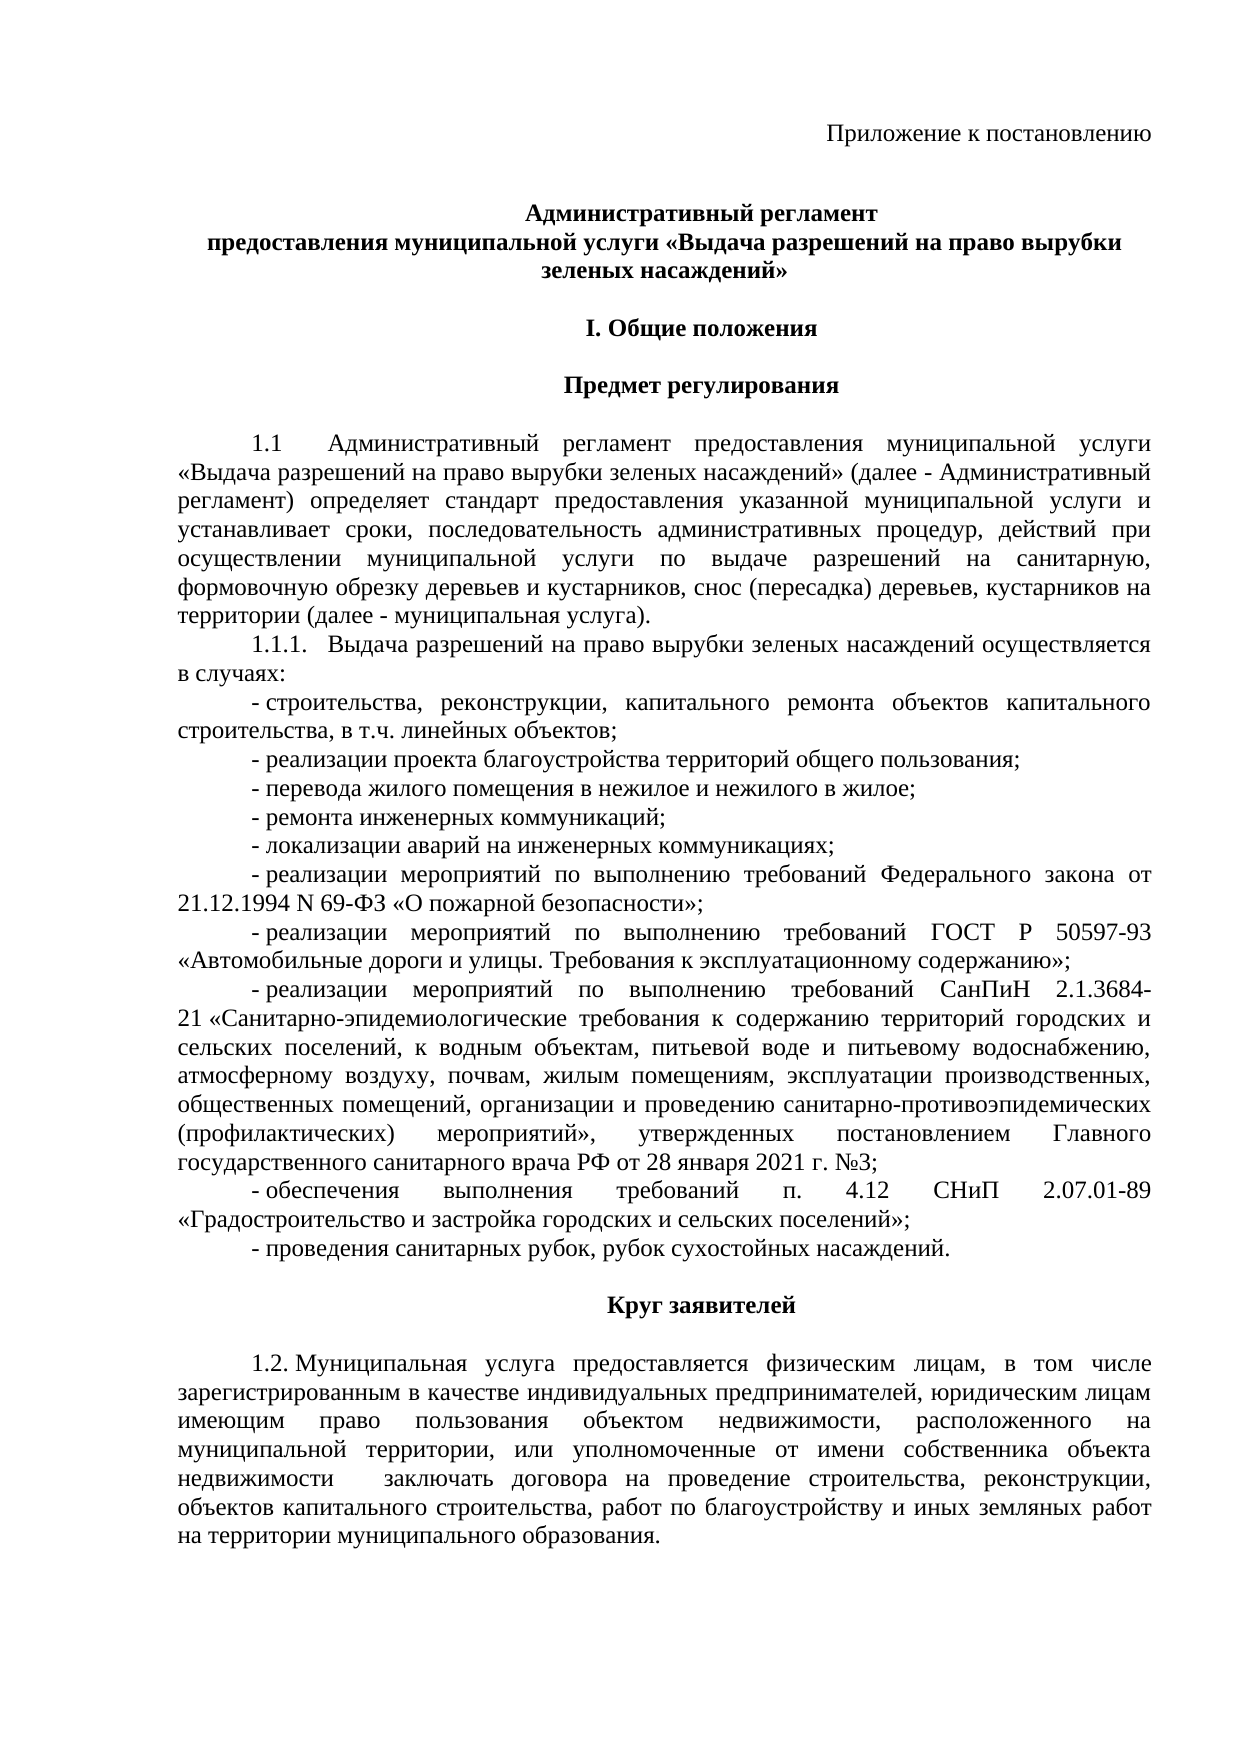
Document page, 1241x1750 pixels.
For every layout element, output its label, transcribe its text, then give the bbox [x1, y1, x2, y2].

list Выдача разрешений на право вырубки зеленых насаждений осуществляется в случаях: [177, 629, 1152, 687]
list перевода жилого помещения в нежилое и нежилого в жилое; [177, 773, 1152, 802]
list реализации мероприятий по выполнению требований Федерального закона от 21.12.1994 N 69-ФЗ «О пожарной безопасности»; [177, 859, 1152, 917]
list Муниципальная услуга предоставляется физическим лицам, в том числе зарегистрированным в качестве индивидуальных предпринимателей, юридическим лицам имеющим право пользования объектом недвижимости, расположенного на муниципальной территории, или уполномоченные от имени собственника объекта недвижимости заключать договора на проведение строительства, реконструкции, объектов капитального строительства, работ по благоустройству и иных земляных работ на территории муниципального образования. [177, 1348, 1152, 1549]
list Административный регламент предоставления муниципальной услуги «Выдача разрешений на право вырубки зеленых насаждений» (далее - Административный регламент) определяет стандарт предоставления указанной муниципальной услуги и устанавливает сроки, последовательность административных процедур, действий при осуществлении муниципальной услуги по выдаче разрешений на санитарную, формовочную обрезку деревьев и кустарников, снос (пересадка) деревьев, кустарников на территории (далее - муниципальная услуга). [177, 428, 1152, 629]
list ремонта инженерных коммуникаций; [177, 802, 1152, 831]
text Круг заявителей [177, 1291, 1152, 1319]
list реализации проекта благоустройства территорий общего пользования; [177, 744, 1152, 773]
list Предмет регулирования [177, 371, 1152, 399]
list реализации мероприятий по выполнению требований СанПиН 2.1.3684-21 «Санитарно-эпидемиологические требования к содержанию территорий городских и сельских поселений, к водным объектам, питьевой воде и питьевому водоснабжению, атмосферному воздуху, почвам, жилым помещениям, эксплуатации производственных, общественных помещений, организации и проведению санитарно-противоэпидемических (профилактических) мероприятий», утвержденных постановлением Главного государственного санитарного врача РФ от 28 января 2021 г. №3; [177, 974, 1152, 1176]
text Приложение к постановлению [177, 118, 1152, 147]
list реализации мероприятий по выполнению требований ГОСТ Р 50597-93 «Автомобильные дороги и улицы. Требования к эксплуатационному содержанию»; [177, 917, 1152, 974]
list строительства, реконструкции, капитального ремонта объектов капитального строительства, в т.ч. линейных объектов; [177, 687, 1152, 744]
list локализации аварий на инженерных коммуникациях; [177, 831, 1152, 859]
subtitle Административный регламент предоставления муниципальной услуги «Выдача разрешений на право вырубки зеленых насаждений» [177, 198, 1152, 284]
list обеспечения выполнения требований п. 4.12 СНиП 2.07.01-89 «Градостроительство и застройка городских и сельских поселений»; [177, 1176, 1152, 1233]
list проведения санитарных рубок, рубок сухостойных насаждений. [177, 1233, 1152, 1262]
subtitle I. Общие положения [177, 313, 1152, 342]
